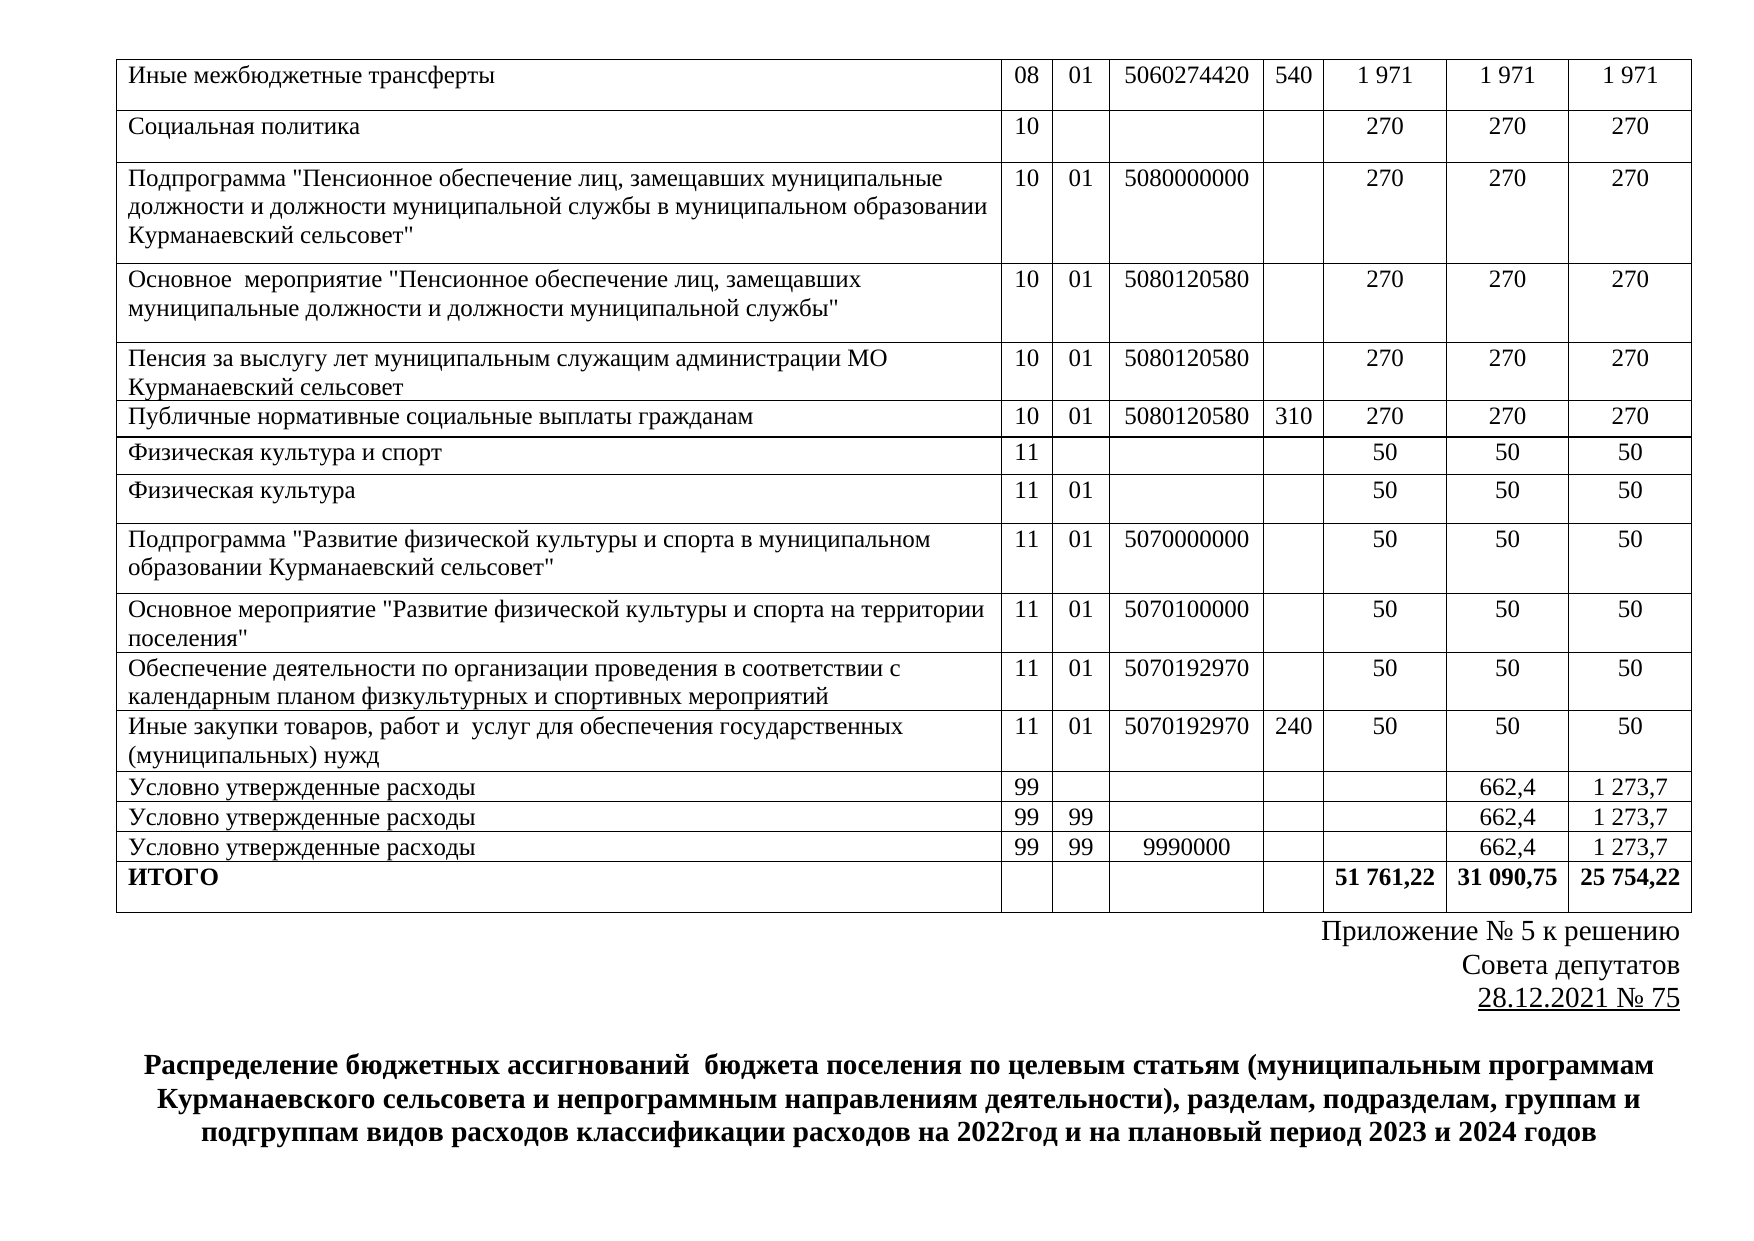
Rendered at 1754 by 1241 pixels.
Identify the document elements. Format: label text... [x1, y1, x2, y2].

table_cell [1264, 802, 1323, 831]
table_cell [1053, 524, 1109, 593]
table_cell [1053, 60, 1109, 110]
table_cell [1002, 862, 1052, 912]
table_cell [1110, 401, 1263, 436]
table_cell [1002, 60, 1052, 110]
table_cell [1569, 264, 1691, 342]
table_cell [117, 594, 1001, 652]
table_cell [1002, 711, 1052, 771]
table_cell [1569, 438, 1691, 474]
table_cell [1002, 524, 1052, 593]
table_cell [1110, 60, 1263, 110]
text Совета депутатов [118, 947, 1680, 980]
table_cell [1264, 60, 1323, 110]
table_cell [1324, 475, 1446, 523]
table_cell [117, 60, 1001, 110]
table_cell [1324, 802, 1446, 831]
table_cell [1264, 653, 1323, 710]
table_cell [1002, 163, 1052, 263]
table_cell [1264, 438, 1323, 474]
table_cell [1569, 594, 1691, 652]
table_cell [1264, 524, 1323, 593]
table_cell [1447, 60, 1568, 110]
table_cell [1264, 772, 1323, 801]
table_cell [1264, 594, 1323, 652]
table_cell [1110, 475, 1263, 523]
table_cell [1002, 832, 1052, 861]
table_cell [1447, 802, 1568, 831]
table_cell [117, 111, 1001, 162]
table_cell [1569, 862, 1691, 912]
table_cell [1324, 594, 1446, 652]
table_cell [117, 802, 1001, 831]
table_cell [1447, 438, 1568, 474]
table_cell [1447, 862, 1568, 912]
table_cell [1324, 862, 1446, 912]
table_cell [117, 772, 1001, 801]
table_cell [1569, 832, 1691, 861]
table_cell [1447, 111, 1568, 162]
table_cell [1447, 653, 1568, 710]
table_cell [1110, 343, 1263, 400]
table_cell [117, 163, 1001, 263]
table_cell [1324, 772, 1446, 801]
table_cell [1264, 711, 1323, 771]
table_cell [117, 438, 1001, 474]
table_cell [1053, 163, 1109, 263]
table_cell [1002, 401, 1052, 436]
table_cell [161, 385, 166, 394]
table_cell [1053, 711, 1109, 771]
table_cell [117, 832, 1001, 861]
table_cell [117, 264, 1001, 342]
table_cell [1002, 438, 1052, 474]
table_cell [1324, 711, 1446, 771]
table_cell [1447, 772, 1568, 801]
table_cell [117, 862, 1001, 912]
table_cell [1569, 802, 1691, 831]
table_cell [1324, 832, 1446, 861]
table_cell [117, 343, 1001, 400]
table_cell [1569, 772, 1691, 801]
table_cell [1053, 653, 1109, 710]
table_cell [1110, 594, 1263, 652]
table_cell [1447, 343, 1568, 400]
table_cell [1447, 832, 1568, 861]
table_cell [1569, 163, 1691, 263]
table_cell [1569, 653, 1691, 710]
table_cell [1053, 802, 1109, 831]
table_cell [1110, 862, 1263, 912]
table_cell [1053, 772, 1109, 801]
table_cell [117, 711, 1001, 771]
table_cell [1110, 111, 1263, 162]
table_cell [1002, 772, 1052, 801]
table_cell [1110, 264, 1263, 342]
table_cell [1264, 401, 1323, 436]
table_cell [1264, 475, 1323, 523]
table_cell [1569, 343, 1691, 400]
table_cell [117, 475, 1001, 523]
text 28.12.2021 № 75 [118, 980, 1680, 1014]
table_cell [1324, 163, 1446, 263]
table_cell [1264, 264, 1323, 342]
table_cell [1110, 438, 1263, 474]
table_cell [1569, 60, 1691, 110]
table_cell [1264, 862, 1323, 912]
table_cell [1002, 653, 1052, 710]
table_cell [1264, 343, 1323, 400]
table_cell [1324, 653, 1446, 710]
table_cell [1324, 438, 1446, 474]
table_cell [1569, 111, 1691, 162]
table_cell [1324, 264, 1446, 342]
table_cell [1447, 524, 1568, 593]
text Распределение бюджетных ассигнований бюджета поселения по целевым статьям (муниципальным программам Курманаевского сельсовета и непрограммным направлениям деятельности), разделам, подразделам, группам и подгруппам видов расходов классификации расходов на 2022год и на плановый период 2023 и 2024 годов [118, 1047, 1680, 1148]
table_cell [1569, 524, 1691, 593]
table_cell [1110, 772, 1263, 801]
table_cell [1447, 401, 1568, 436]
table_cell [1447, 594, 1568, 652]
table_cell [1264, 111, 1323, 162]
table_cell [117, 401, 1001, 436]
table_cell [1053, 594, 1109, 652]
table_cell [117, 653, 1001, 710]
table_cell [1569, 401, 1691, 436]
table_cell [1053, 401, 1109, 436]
text Приложение № 5 к решению [118, 913, 1680, 947]
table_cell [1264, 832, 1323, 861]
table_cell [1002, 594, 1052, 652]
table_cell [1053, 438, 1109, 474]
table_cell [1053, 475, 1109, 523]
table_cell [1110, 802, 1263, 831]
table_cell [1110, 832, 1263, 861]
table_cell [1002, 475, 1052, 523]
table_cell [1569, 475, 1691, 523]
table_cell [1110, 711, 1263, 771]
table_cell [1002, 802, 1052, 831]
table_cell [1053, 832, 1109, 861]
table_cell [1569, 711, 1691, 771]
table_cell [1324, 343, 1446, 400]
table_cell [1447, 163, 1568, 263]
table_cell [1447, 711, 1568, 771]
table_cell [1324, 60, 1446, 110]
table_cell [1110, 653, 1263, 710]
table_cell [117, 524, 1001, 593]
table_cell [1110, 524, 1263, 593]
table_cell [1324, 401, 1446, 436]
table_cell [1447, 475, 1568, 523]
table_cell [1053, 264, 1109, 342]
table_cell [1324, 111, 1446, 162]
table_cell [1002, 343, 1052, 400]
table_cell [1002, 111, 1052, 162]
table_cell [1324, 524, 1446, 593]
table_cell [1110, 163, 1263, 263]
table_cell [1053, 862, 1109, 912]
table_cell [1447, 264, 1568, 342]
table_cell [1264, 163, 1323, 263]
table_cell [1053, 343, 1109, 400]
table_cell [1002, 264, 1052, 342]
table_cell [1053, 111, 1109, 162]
